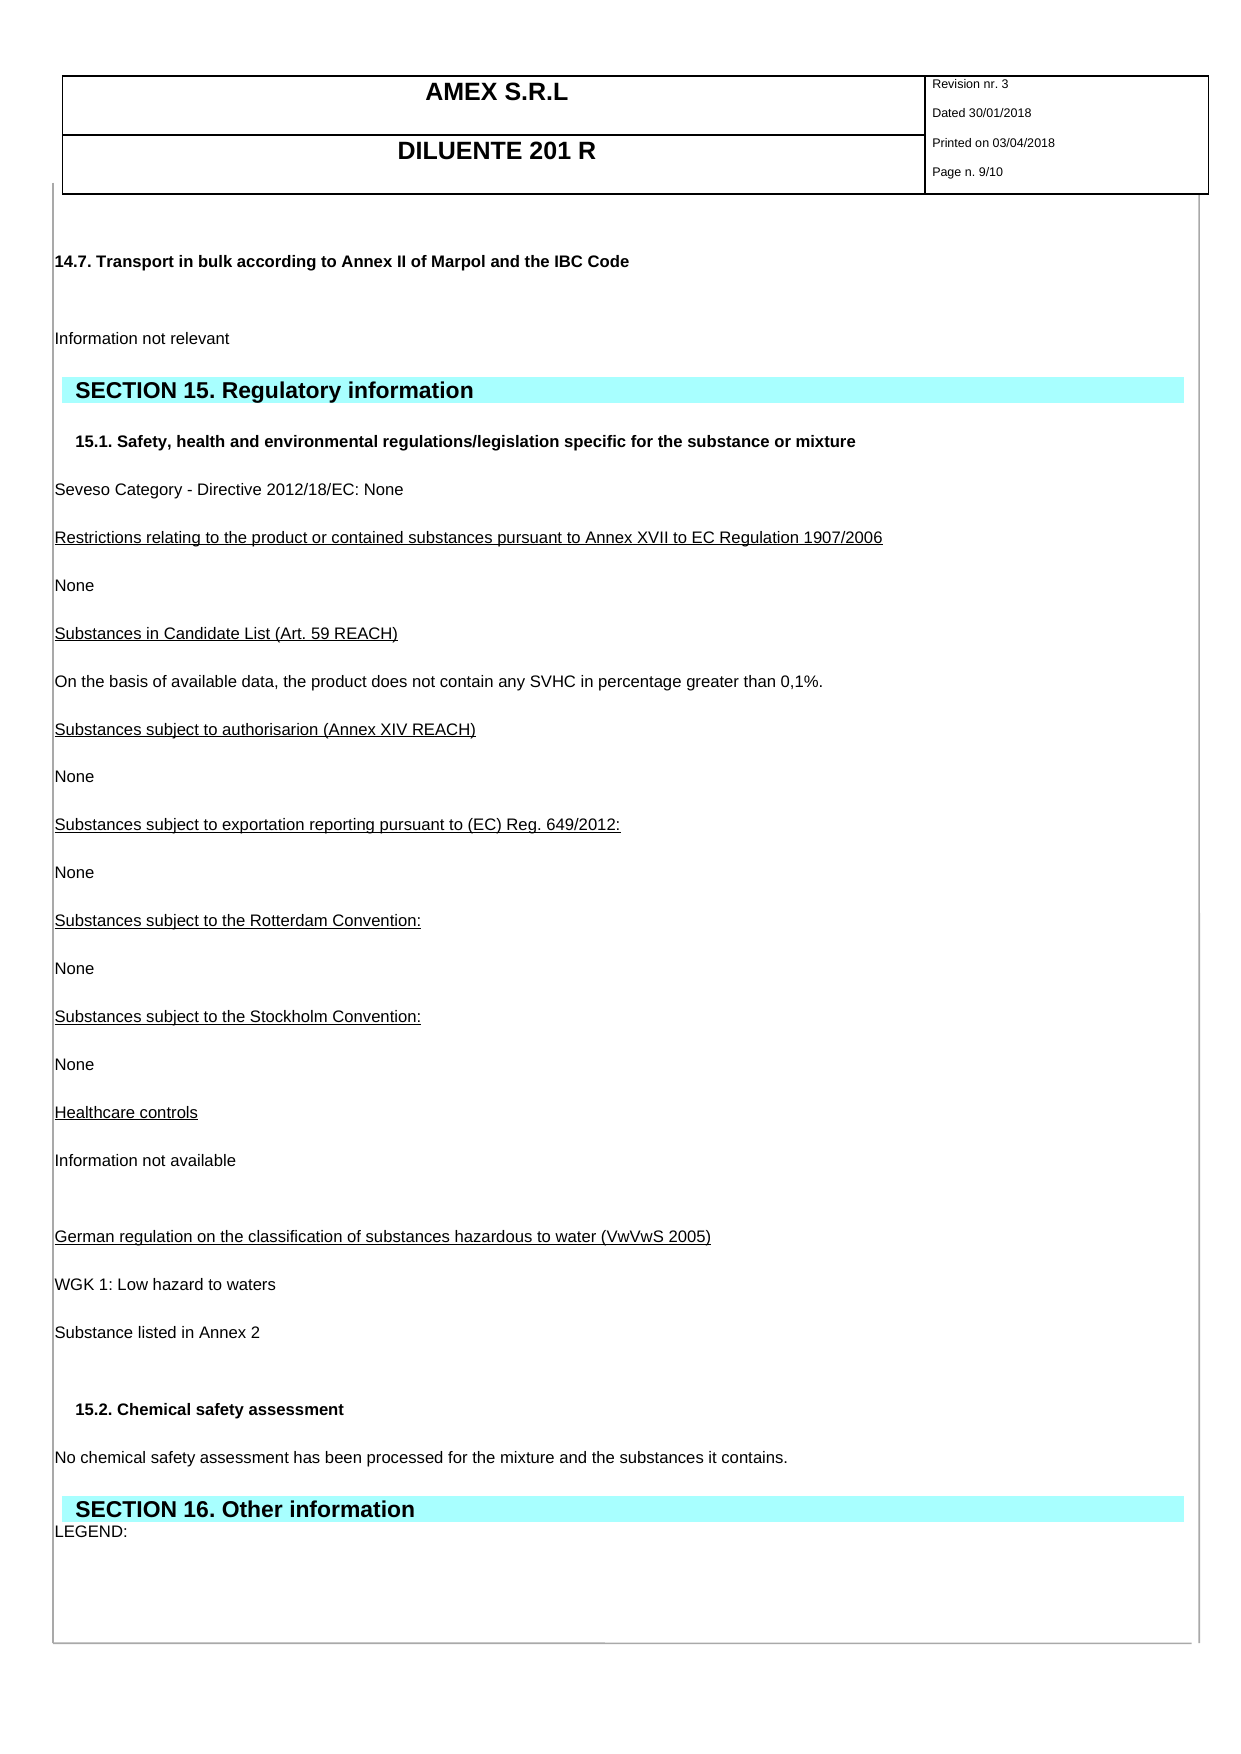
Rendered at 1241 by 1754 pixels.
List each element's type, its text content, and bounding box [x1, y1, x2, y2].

text LEGEND: [54, 1522, 1186, 1541]
table_header 15.1. Safety, health and environmental regulations/legislation specific for the substance or mixture [62, 432, 1184, 451]
text Healthcare controls [54, 1103, 1186, 1122]
text WGK 1: Low hazard to waters [54, 1275, 1186, 1294]
text No chemical safety assessment has been processed for the mixture and the substances it contains. [54, 1448, 1186, 1467]
text None [54, 863, 1186, 882]
text Substances subject to the Rotterdam Convention: [54, 911, 1186, 930]
text Substances in Candidate List (Art. 59 REACH) [54, 623, 1186, 643]
text On the basis of available data, the product does not contain any SVHC in percentage greater than 0,1%. [54, 671, 1186, 691]
text None [54, 767, 1186, 786]
text Substances subject to exportation reporting pursuant to (EC) Reg. 649/2012: [54, 815, 1186, 834]
text German regulation on the classification of substances hazardous to water (VwVwS 2005) [54, 1227, 1186, 1246]
table_header 15.2. Chemical safety assessment [62, 1400, 1184, 1419]
table_header SECTION 16. Other information [62, 1496, 1184, 1522]
text Restrictions relating to the product or contained substances pursuant to Annex XVII to EC Regulation 1907/2006 [54, 528, 1186, 547]
text 14.7. Transport in bulk according to Annex II of Marpol and the IBC Code [54, 252, 1186, 271]
text Information not relevant [54, 329, 1186, 348]
text Substances subject to the Stockholm Convention: [54, 1007, 1186, 1026]
text Substances subject to authorisarion (Annex XIV REACH) [54, 719, 1186, 738]
table_header SECTION 15. Regulatory information [62, 377, 1184, 403]
text None [54, 1055, 1186, 1074]
text None [54, 576, 1186, 595]
text Information not available [54, 1151, 1186, 1170]
text Seveso Category - Directive 2012/18/EC: None [54, 480, 1186, 499]
text None [54, 959, 1186, 978]
text Substance listed in Annex 2 [54, 1323, 1186, 1342]
